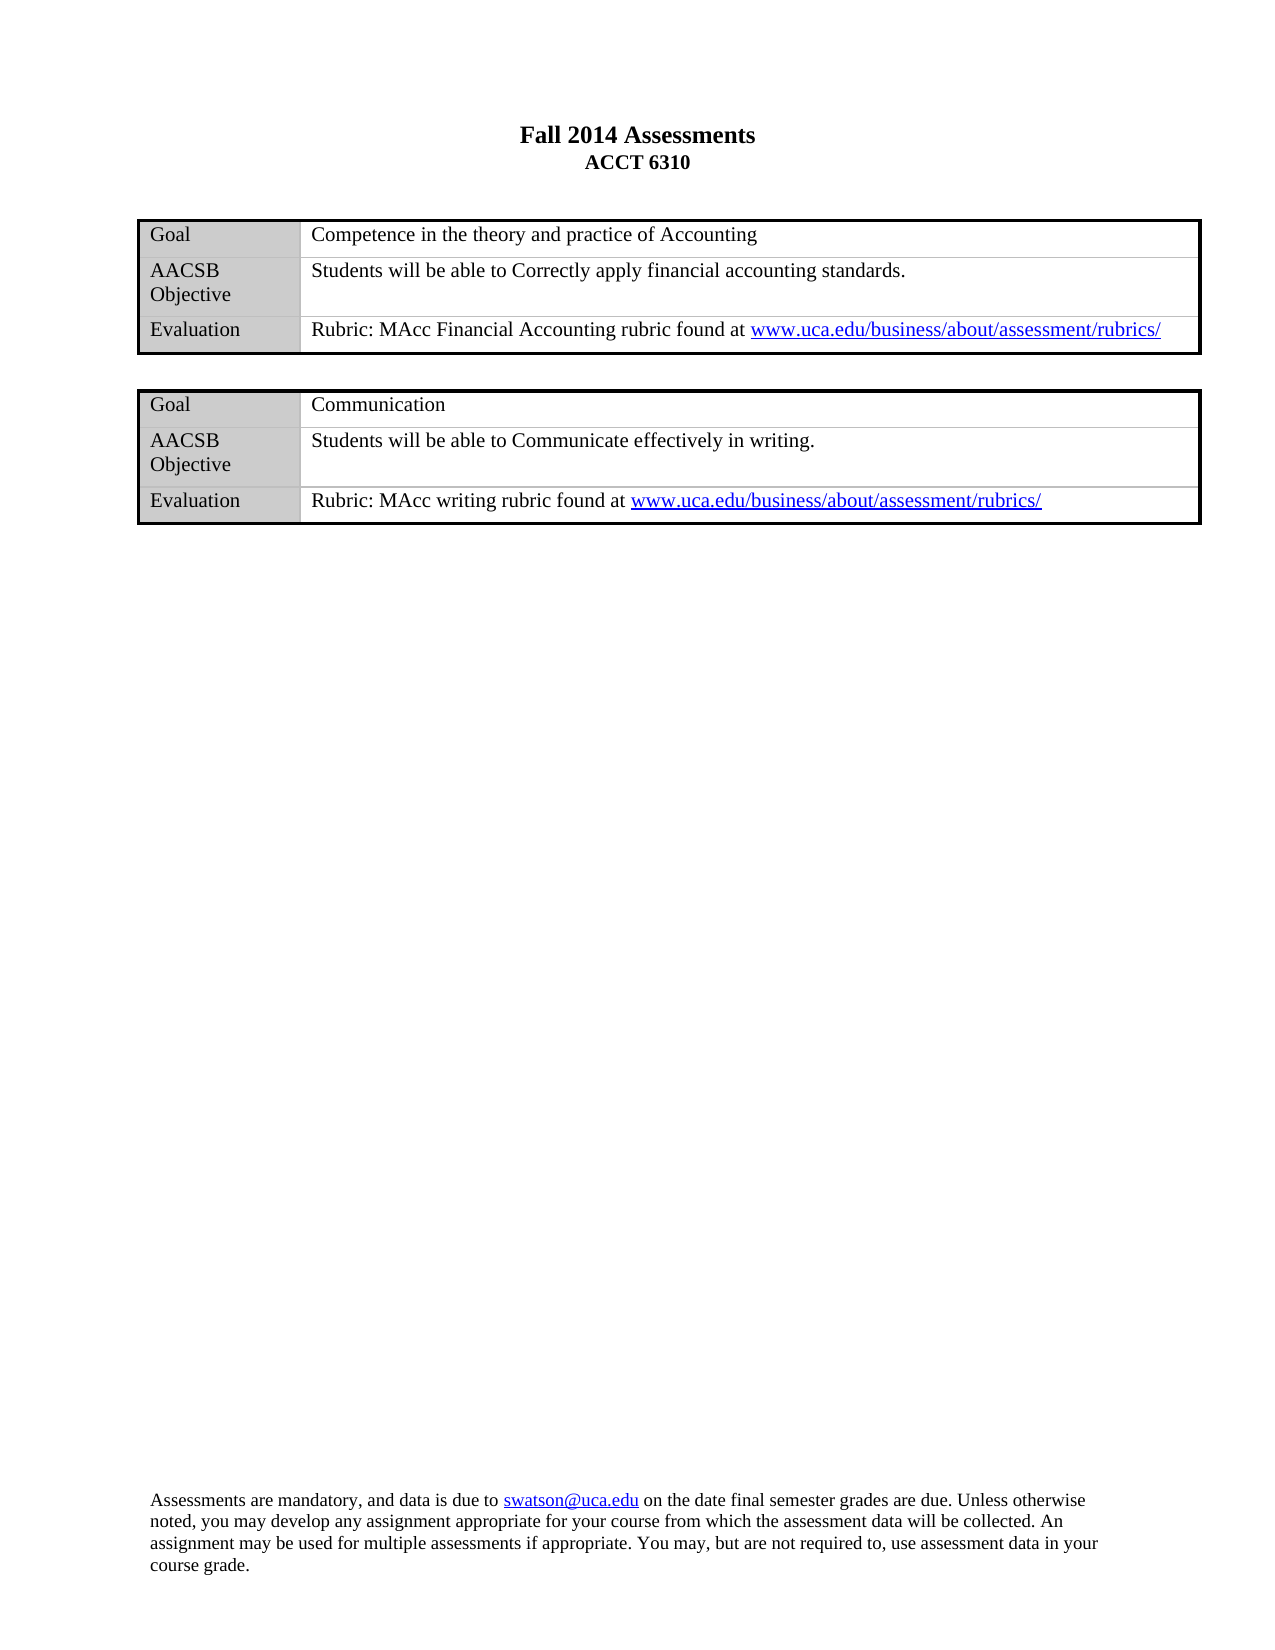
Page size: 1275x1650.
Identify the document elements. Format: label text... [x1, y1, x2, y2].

table_header Goal [140, 393, 299, 427]
table_header Competence in the theory and practice of Accounting [301, 222, 1198, 257]
table_cell Students will be able to Communicate effectively in writing. [301, 428, 1198, 486]
table_cell AACSB Objective [140, 428, 299, 486]
table_cell Evaluation [140, 488, 299, 522]
table_cell Rubric: MAcc writing rubric found at www.uca.edu/business/about/assessment/rubrics/ [301, 488, 1198, 522]
table_header Communication [301, 393, 1198, 427]
table_cell Rubric: MAcc Financial Accounting rubric found at www.uca.edu/business/about/assessment/rubrics/ [301, 317, 1198, 352]
table_cell Students will be able to Correctly apply financial accounting standards. [301, 258, 1198, 316]
table_cell AACSB Objective [140, 258, 299, 316]
subtitle ACCT 6310 [150, 150, 1125, 174]
table_header Goal [140, 222, 299, 257]
table_cell Evaluation [140, 317, 299, 352]
